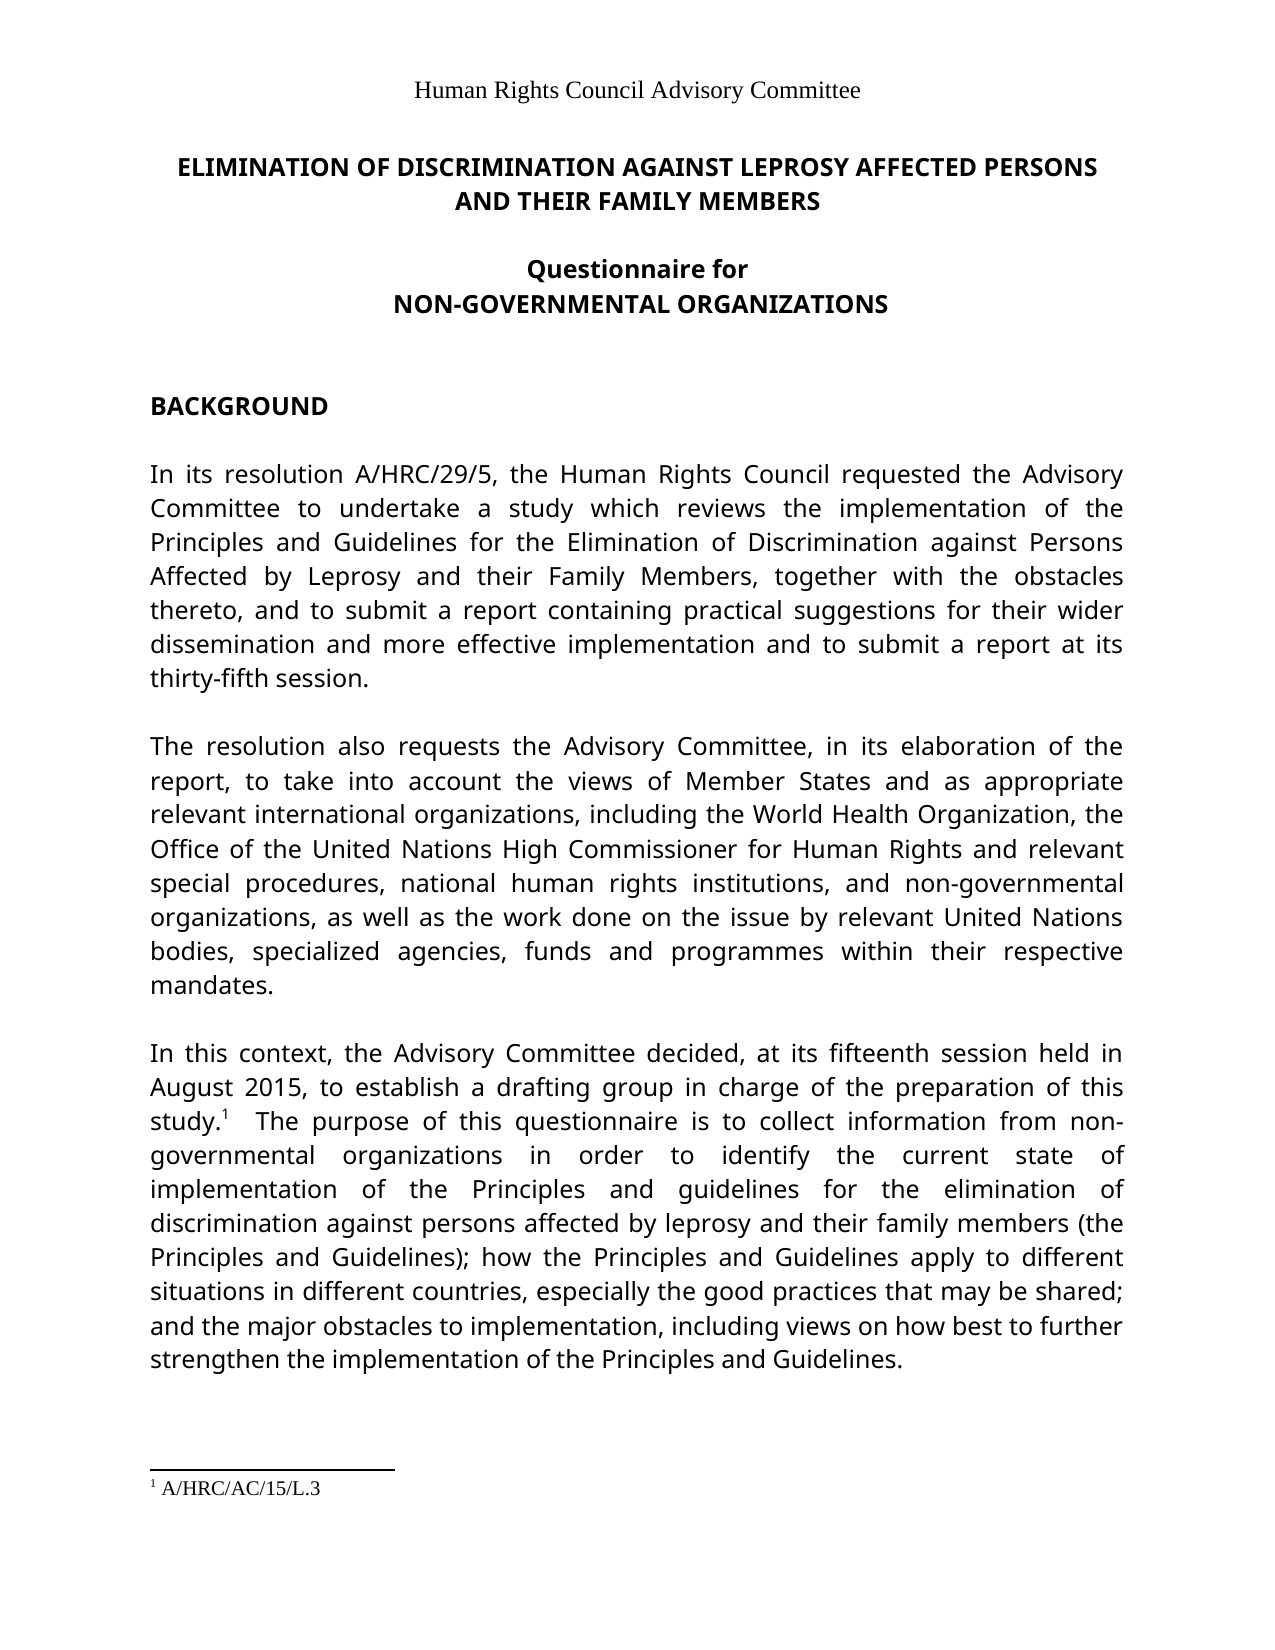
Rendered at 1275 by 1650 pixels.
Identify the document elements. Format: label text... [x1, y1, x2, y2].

text In its resolution A/HRC/29/5, the Human Rights Council requested the Advisory Committee to undertake a study which reviews the implementation of the Principles and Guidelines for the Elimination of Discrimination against Persons Affected by Leprosy and their Family Members, together with the obstacles thereto, and to submit a report containing practical suggestions for their wider dissemination and more effective implementation and to submit a report at its thirty-fifth session. [150, 457, 1125, 695]
text The resolution also requests the Advisory Committee, in its elaboration of the report, to take into account the views of Member States and as appropriate relevant international organizations, including the World Health Organization, the Office of the United Nations High Commissioner for Human Rights and relevant special procedures, national human rights institutions, and non-governmental organizations, as well as the work done on the issue by relevant United Nations bodies, specialized agencies, funds and programmes within their respective mandates. [150, 729, 1125, 1002]
text BACKGROUND [150, 388, 1125, 422]
text Questionnaire for [150, 252, 1125, 286]
text NON-GOVERNMENTAL ORGANIZATIONS [150, 286, 1125, 320]
text In this context, the Advisory Committee decided, at its fifteenth session held in August 2015, to establish a drafting group in charge of the preparation of this study. The purpose of this questionnaire is to collect information from non-governmental organizations in order to identify the current state of implementation of the Principles and guidelines for the elimination of discrimination against persons affected by leprosy and their family members (the Principles and Guidelines); how the Principles and Guidelines apply to different situations in different countries, especially the good practices that may be shared; and the major obstacles to implementation, including views on how best to further strengthen the implementation of the Principles and Guidelines. [150, 1036, 1125, 1376]
text ELIMINATION OF DISCRIMINATION AGAINST LEPROSY AFFECTED PERSONS AND THEIR FAMILY MEMBERS [150, 150, 1125, 218]
